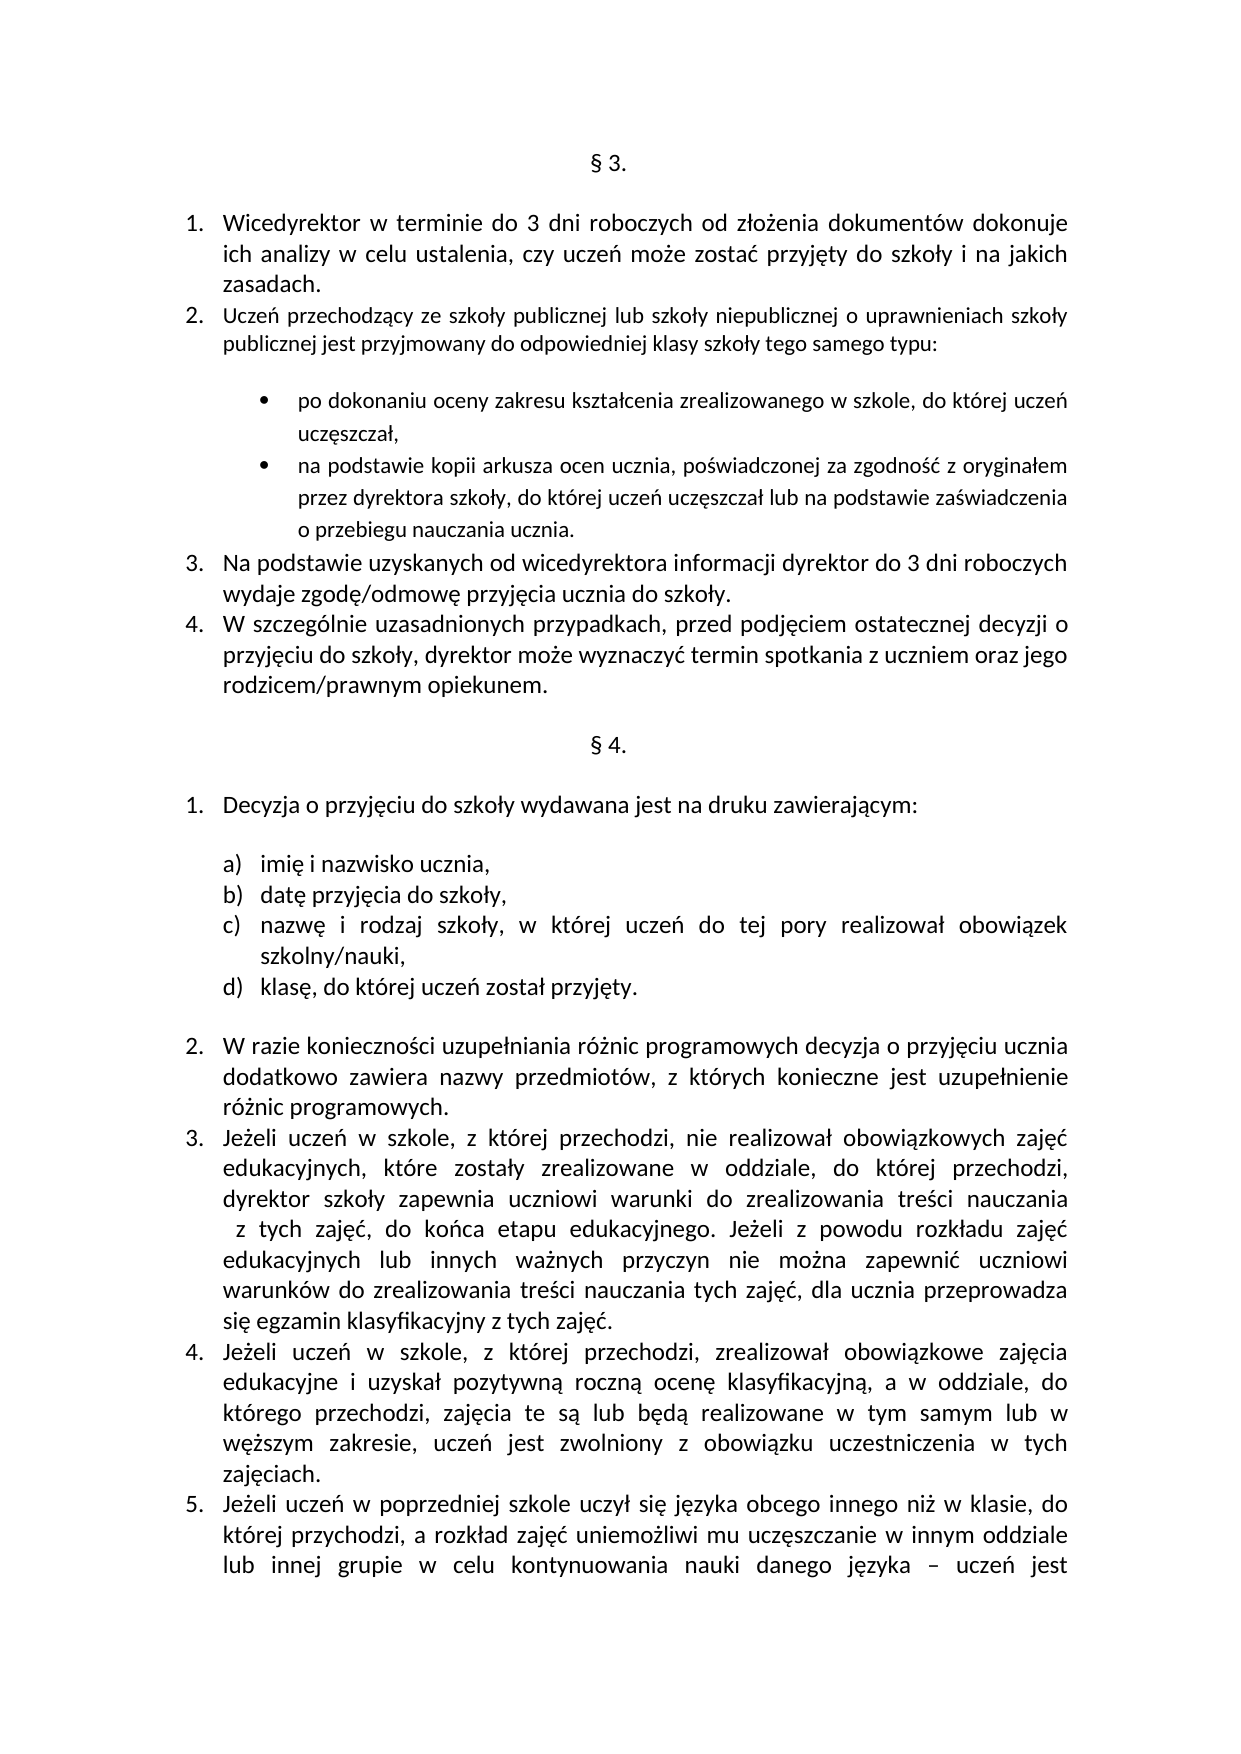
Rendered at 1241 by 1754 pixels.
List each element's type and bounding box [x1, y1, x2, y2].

table_header [136, 148, 1080, 1580]
